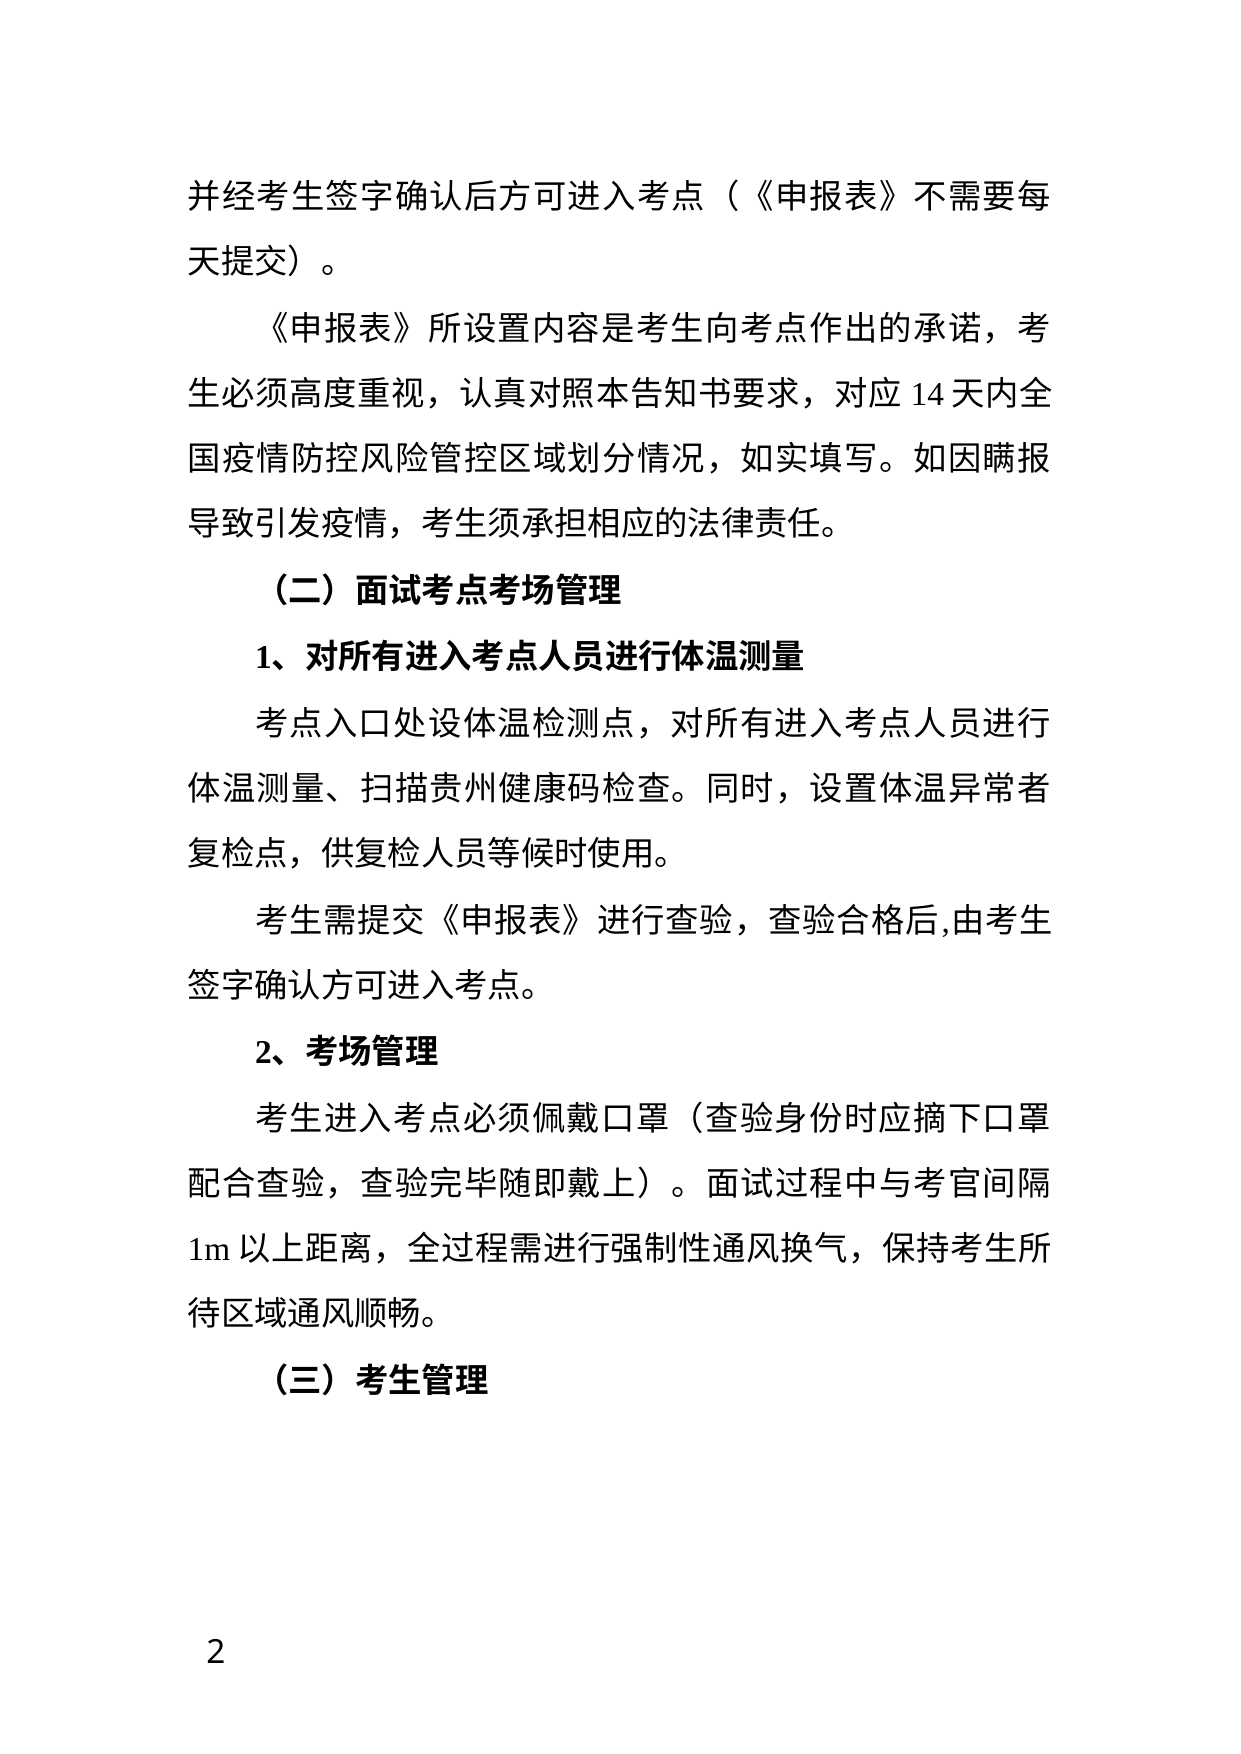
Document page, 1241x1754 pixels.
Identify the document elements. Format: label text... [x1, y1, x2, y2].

text 1、对所有进入考点人员进行体温测量 [187, 622, 1053, 687]
text （三）考生管理 [187, 1345, 1053, 1410]
text 《申报表》所设置内容是考生向考点作出的承诺，考生必须高度重视，认真对照本告知书要求，对应14天内全国疫情防控风险管控区域划分情况，如实填写。如因瞒报导致引发疫情，考生须承担相应的法律责任。 [187, 294, 1053, 554]
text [187, 162, 1053, 292]
text （二）面试考点考场管理 [187, 555, 1053, 620]
text 2、考场管理 [187, 1017, 1053, 1082]
text 考生需提交《申报表》进行查验，查验合格后,由考生签字确认方可进入考点。 [187, 885, 1053, 1015]
text 考点入口处设体温检测点，对所有进入考点人员进行体温测量、扫描贵州健康码检查。同时，设置体温异常者复检点，供复检人员等候时使用。 [187, 689, 1053, 884]
text 考生进入考点必须佩戴口罩（查验身份时应摘下口罩配合查验，查验完毕随即戴上）。面试过程中与考官间隔1m以上距离，全过程需进行强制性通风换气，保持考生所待区域通风顺畅。 [187, 1084, 1053, 1344]
